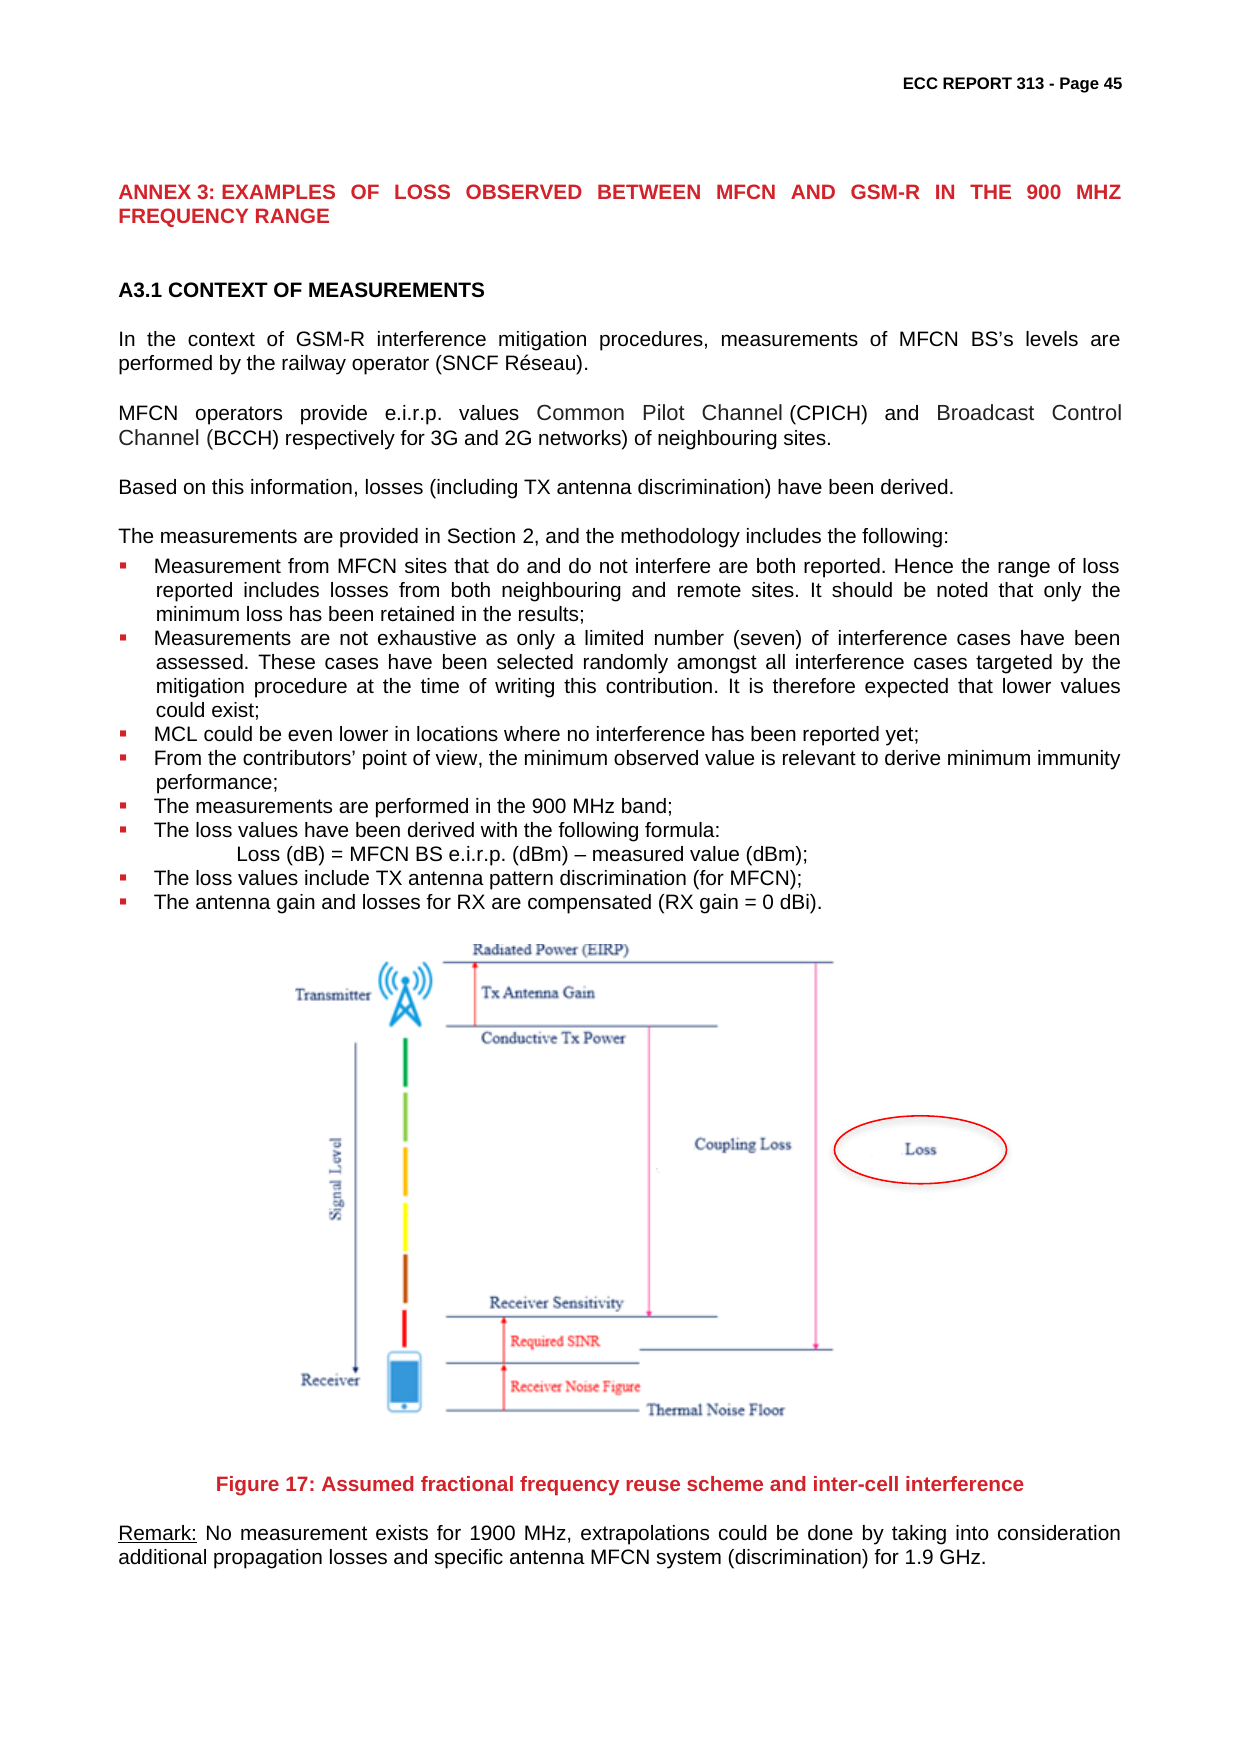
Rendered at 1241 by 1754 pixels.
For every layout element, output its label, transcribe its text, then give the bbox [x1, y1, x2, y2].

text MCL could be even lower in locations where no interference has been reported yet; [118, 722, 1122, 746]
text The loss values include TX antenna pattern discrimination (for MFCN); [118, 866, 1122, 890]
text Figure 17: Assumed fractional frequency reuse scheme and inter-cell interference [118, 1472, 1122, 1496]
text Measurements are not exhaustive as only a limited number (seven) of interference cases have been assessed. These cases have been selected randomly amongst all interference cases targeted by the mitigation procedure at the time of writing this contribution. It is therefore expected that lower values could exist; [118, 626, 1122, 722]
picture [836, 1117, 958, 1182]
text The measurements are provided in Section 2, and the methodology includes the following: [118, 524, 1122, 548]
picture [295, 944, 958, 1448]
text MFCN operators provide e.i.r.p. values Common Pilot Channel (CPICH) and Broadcast Control Channel (BCCH) respectively for 3G and 2G networks) of neighbouring sites. [118, 399, 1122, 450]
subtitle Examples of loss observed between MFCN and GSM-R in the 900 MHz frequency range [118, 179, 1122, 227]
text From the contributors’ point of view, the minimum observed value is relevant to derive minimum immunity performance; [118, 746, 1122, 794]
subtitle Context of measurements [118, 277, 1122, 301]
list Loss (dB) = MFCN BS e.i.r.p. (dBm) – measured value (dBm); [120, 842, 1122, 866]
text The antenna gain and losses for RX are compensated (RX gain = 0 dBi). [118, 890, 1122, 914]
text The loss values have been derived with the following formula: [118, 818, 1122, 842]
text Measurement from MFCN sites that do and do not interfere are both reported. Hence the range of loss reported includes losses from both neighbouring and remote sites. It should be noted that only the minimum loss has been retained in the results; [118, 554, 1122, 626]
text Based on this information, losses (including TX antenna discrimination) have been derived. [118, 475, 1122, 499]
text In the context of GSM-R interference mitigation procedures, measurements of MFCN BS’s levels are performed by the railway operator (SNCF Réseau). [118, 326, 1122, 374]
text The measurements are performed in the 900 MHz band; [118, 794, 1122, 818]
text Remark: No measurement exists for 1900 MHz, extrapolations could be done by taking into consideration additional propagation losses and specific antenna MFCN system (discrimination) for 1.9 GHz. [118, 1521, 1122, 1569]
